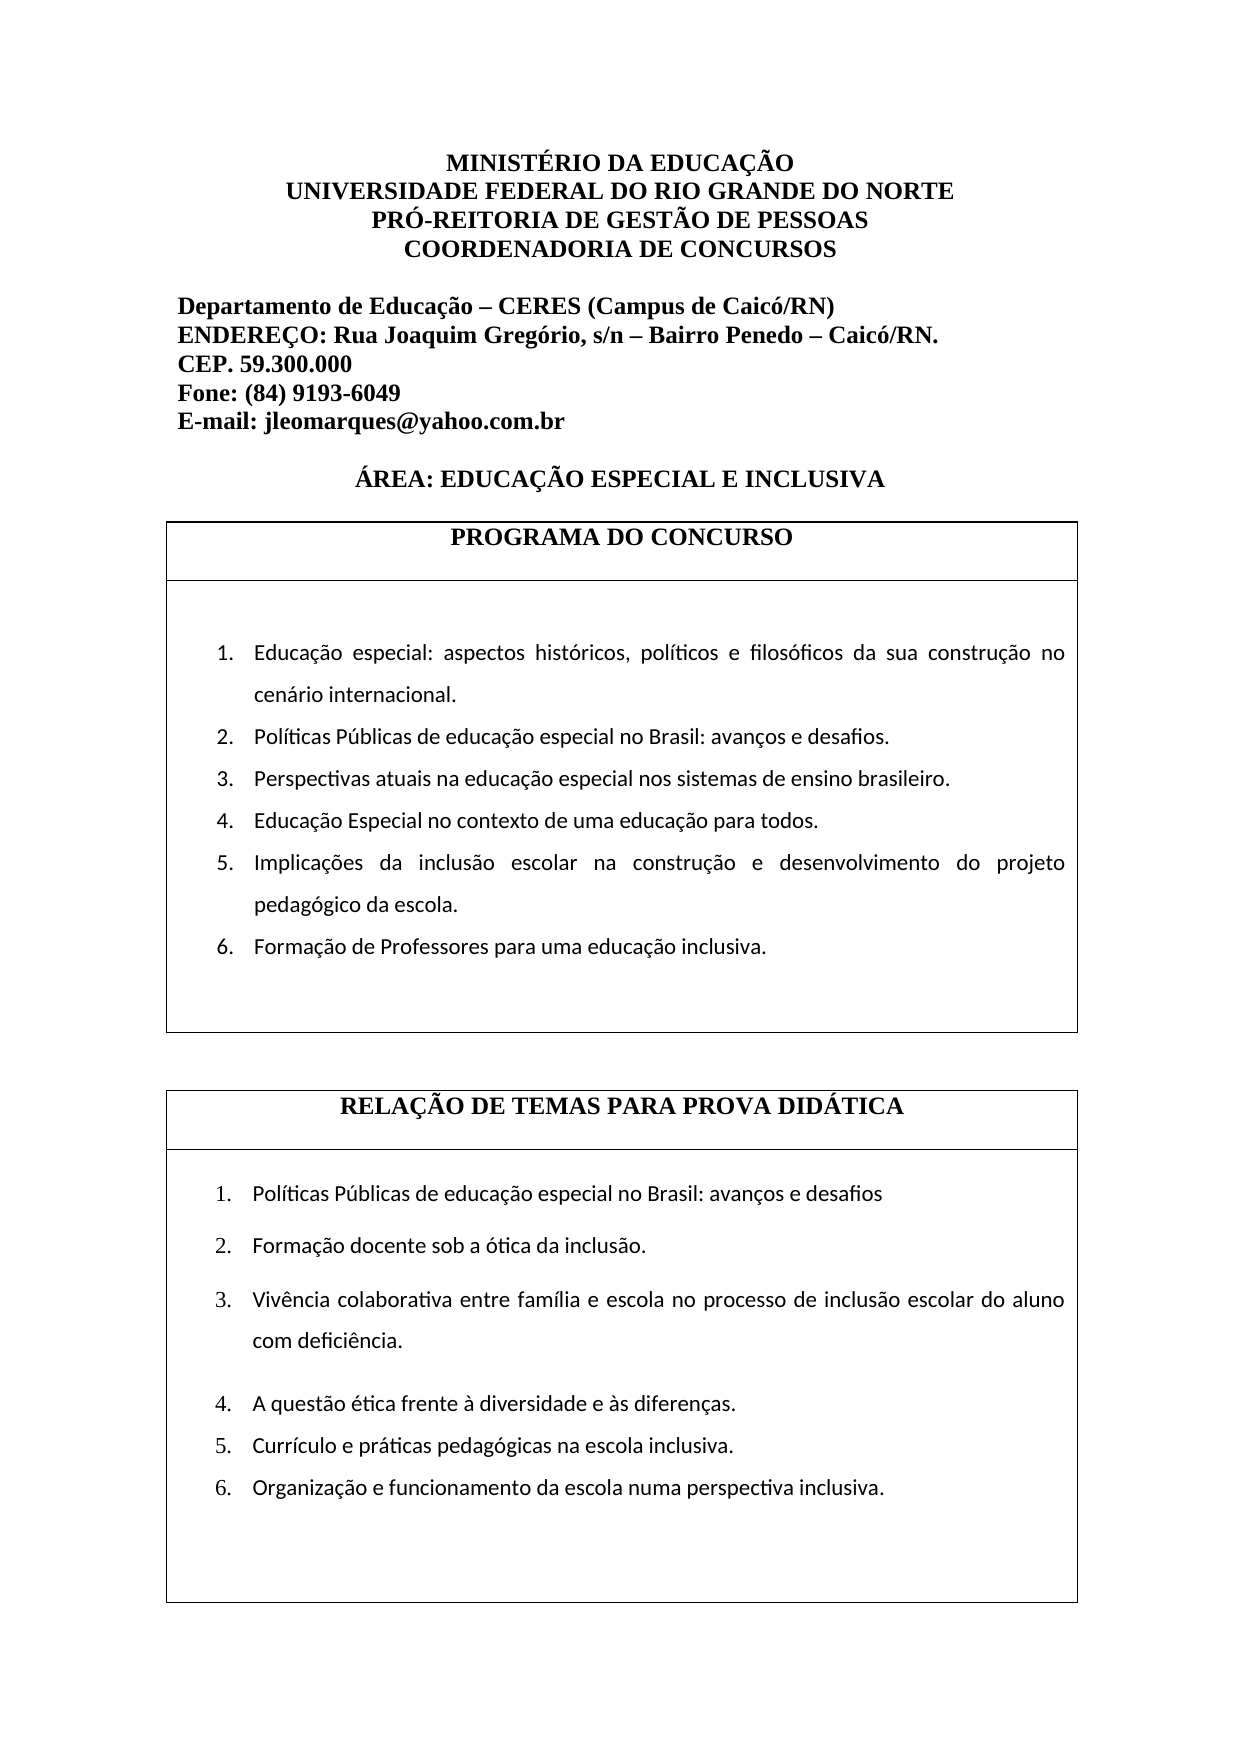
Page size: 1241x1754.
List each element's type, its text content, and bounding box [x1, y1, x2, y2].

text PRÓ-REITORIA DE GESTÃO DE PESSOAS [177, 205, 1063, 234]
table_header PROGRAMA DO CONCURSO [167, 523, 1077, 580]
text Fone: (84) 9193-6049 [177, 378, 1063, 406]
text ÁREA: EDUCAÇÃO ESPECIAL E INCLUSIVA [177, 464, 1063, 493]
text Departamento de Educação – CERES (Campus de Caicó/RN) [177, 291, 1063, 320]
table_header RELAÇÃO DE TEMAS PARA PROVA DIDÁTICA [167, 1091, 1077, 1149]
text ENDEREÇO: Rua Joaquim Gregório, s/n – Bairro Penedo – Caicó/RN. [177, 320, 1063, 349]
table_cell Educação especial: aspectos históricos, políticos e filosóficos da sua construção no cenário internacional. Políticas Públicas de educação especial no Brasil: avanços e desafios. Perspectivas atuais na educação especial nos sistemas de ensino brasileiro. Educação Especial no contexto de uma educação para todos. Implicações da inclusão escolar na construção e desenvolvimento do projeto pedagógico da escola. Formação de Professores para uma educação inclusiva. [167, 581, 1077, 1032]
text MINISTÉRIO DA EDUCAÇÃO [177, 148, 1063, 176]
text CEP. 59.300.000 [177, 349, 1063, 378]
text COORDENADORIA DE CONCURSOS [177, 234, 1063, 263]
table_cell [167, 1150, 1077, 1602]
text UNIVERSIDADE FEDERAL DO RIO GRANDE DO NORTE [177, 176, 1063, 205]
text E-mail: jleomarques@yahoo.com.br [177, 406, 1063, 435]
